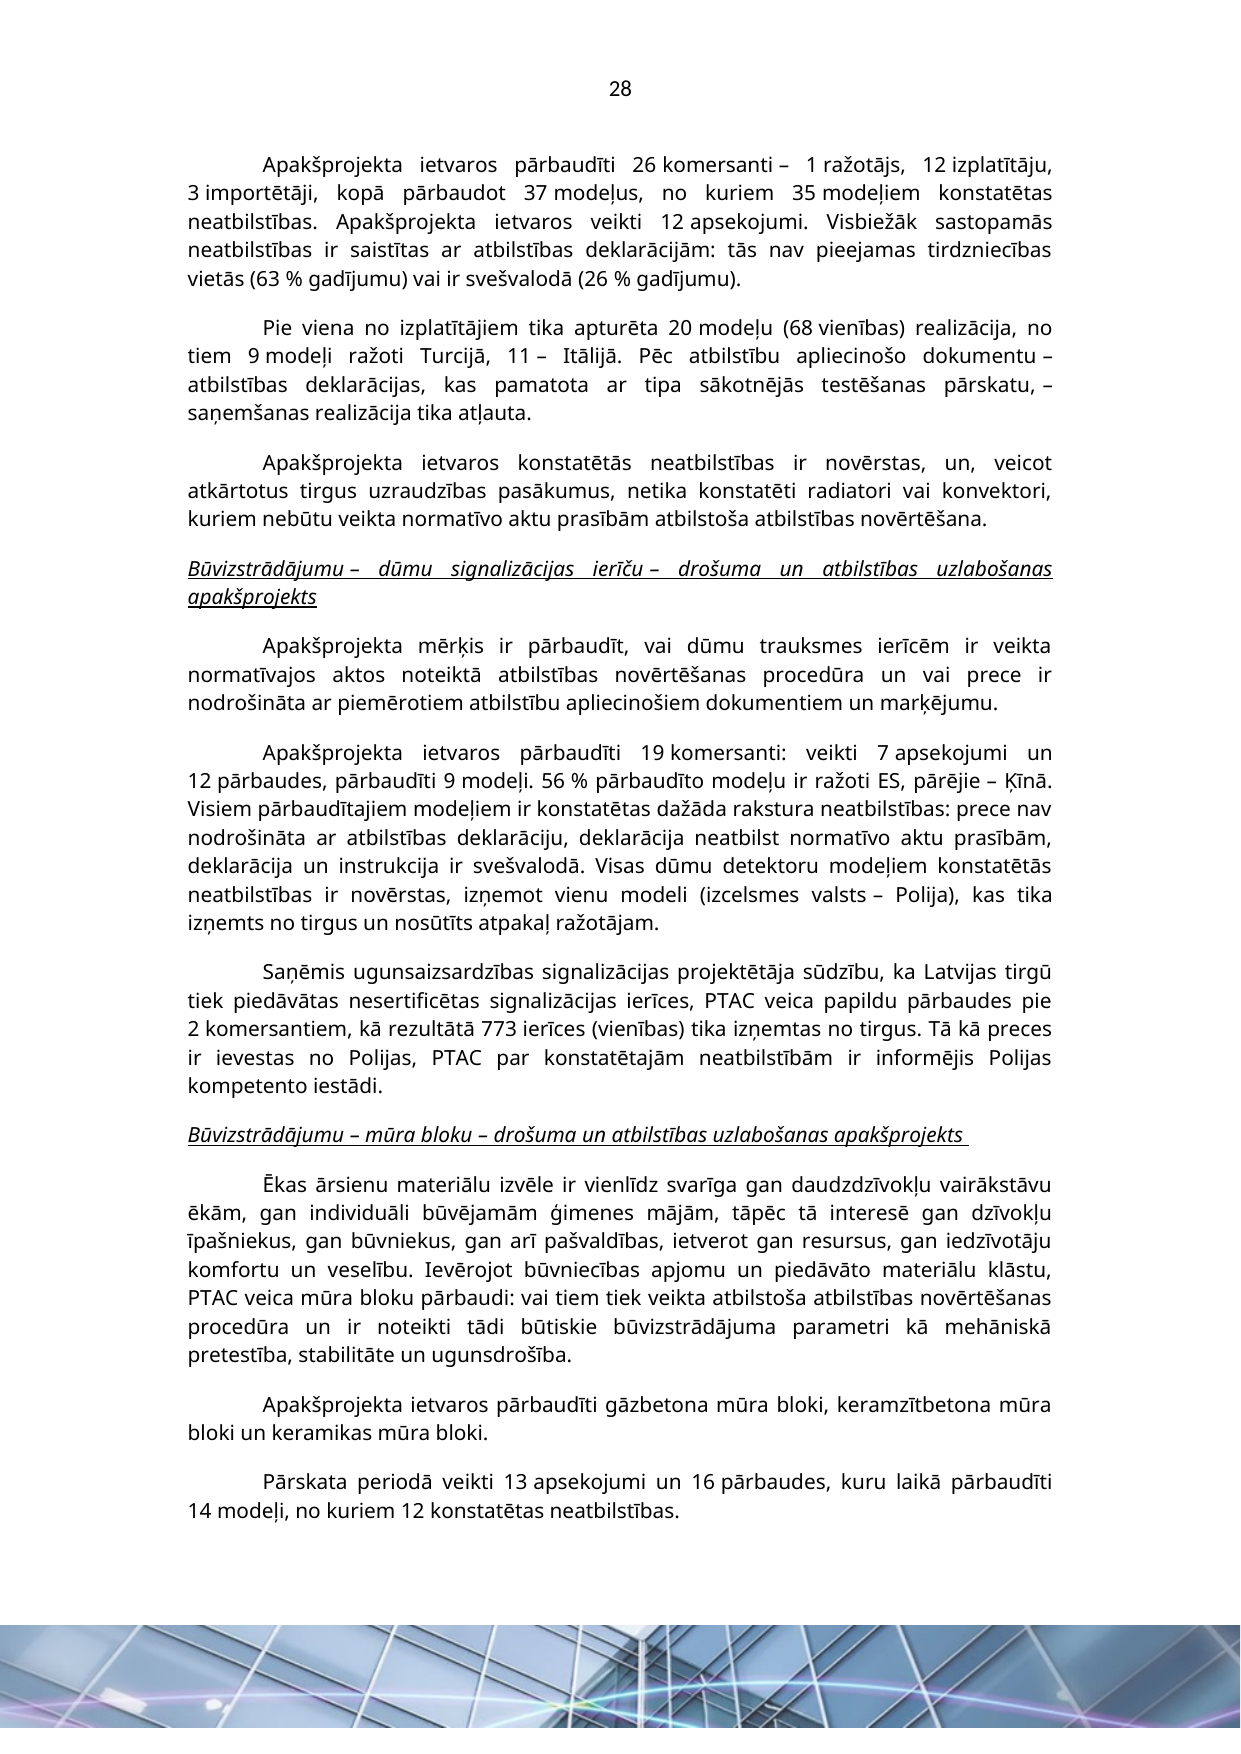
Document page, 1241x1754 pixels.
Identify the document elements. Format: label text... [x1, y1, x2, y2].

text Saņēmis ugunsaizsardzības signalizācijas projektētāja sūdzību, ka Latvijas tirgū tiek piedāvātas nesertificētas signalizācijas ierīces, PTAC veica papildu pārbaudes pie 2 komersantiem, kā rezultātā 773 ierīces (vienības) tika izņemtas no tirgus. Tā kā preces ir ievestas no Polijas, PTAC par konstatētajām neatbilstībām ir informējis Polijas kompetento iestādi. [187, 957, 1053, 1100]
text Būvizstrādājumu – dūmu signalizācijas ierīču – drošuma un atbilstības uzlabošanas apakšprojekts [187, 579, 1053, 611]
text Būvizstrādājumu – dūmu signalizācijas ierīču – drošuma un atbilstības uzlabošanas apakšprojekts [187, 554, 1053, 578]
text Apakšprojekta ietvaros pārbaudīti 26 komersanti – 1 ražotājs, 12 izplatītāju, 3 importētāji, kopā pārbaudot 37 modeļus, no kuriem 35 modeļiem konstatētas neatbilstības. Apakšprojekta ietvaros veikti 12 apsekojumi. Visbiežāk sastopamās neatbilstības ir saistītas ar atbilstības deklarācijām: tās nav pieejamas tirdzniecības vietās (63 % gadījumu) vai ir svešvalodā (26 % gadījumu). [187, 150, 1053, 292]
text Ēkas ārsienu materiālu izvēle ir vienlīdz svarīga gan daudzdzīvokļu vairākstāvu ēkām, gan individuāli būvējamām ģimenes mājām, tāpēc tā interesē gan dzīvokļu īpašniekus, gan būvniekus, gan arī pašvaldības, ietverot gan resursus, gan iedzīvotāju komfortu un veselību. Ievērojot būvniecības apjomu un piedāvāto materiālu klāstu, PTAC veica mūra bloku pārbaudi: vai tiem tiek veikta atbilstoša atbilstības novērtēšanas procedūra un ir noteikti tādi būtiskie būvizstrādājuma parametri kā mehāniskā pretestība, stabilitāte un ugunsdrošība. [187, 1170, 1053, 1369]
text Būvizstrādājumu – mūra bloku – drošuma un atbilstības uzlabošanas apakšprojekts [187, 1121, 1053, 1149]
text Pie viena no izplatītājiem tika apturēta 20 modeļu (68 vienības) realizācija, no tiem 9 modeļi ražoti Turcijā, 11 – Itālijā. Pēc atbilstību apliecinošo dokumentu – atbilstības deklarācijas, kas pamatota ar tipa sākotnējās testēšanas pārskatu, – saņemšanas realizācija tika atļauta. [187, 313, 1053, 427]
text Apakšprojekta ietvaros pārbaudīti 19 komersanti: veikti 7 apsekojumi un 12 pārbaudes, pārbaudīti 9 modeļi. 56 % pārbaudīto modeļu ir ražoti ES, pārējie – Ķīnā. Visiem pārbaudītajiem modeļiem ir konstatētas dažāda rakstura neatbilstības: prece nav nodrošināta ar atbilstības deklarāciju, deklarācija neatbilst normatīvo aktu prasībām, deklarācija un instrukcija ir svešvalodā. Visas dūmu detektoru modeļiem konstatētās neatbilstības ir novērstas, izņemot vienu modeli (izcelsmes valsts – Polija), kas tika izņemts no tirgus un nosūtīts atpakaļ ražotājam. [187, 738, 1053, 937]
text Apakšprojekta ietvaros konstatētās neatbilstības ir novērstas, un, veicot atkārtotus tirgus uzraudzības pasākumus, netika konstatēti radiatori vai konvektori, kuriem nebūtu veikta normatīvo aktu prasībām atbilstoša atbilstības novērtēšana. [187, 448, 1053, 533]
picture [0, 1625, 1241, 1728]
text Apakšprojekta mērķis ir pārbaudīt, vai dūmu trauksmes ierīcēm ir veikta normatīvajos aktos noteiktā atbilstības novērtēšanas procedūra un vai prece ir nodrošināta ar piemērotiem atbilstību apliecinošiem dokumentiem un marķējumu. [187, 631, 1053, 717]
text Pārskata periodā veikti 13 apsekojumi un 16 pārbaudes, kuru laikā pārbaudīti 14 modeļi, no kuriem 12 konstatētas neatbilstības. [187, 1467, 1053, 1524]
text Apakšprojekta ietvaros pārbaudīti gāzbetona mūra bloki, keramzītbetona mūra bloki un keramikas mūra bloki. [187, 1390, 1053, 1447]
